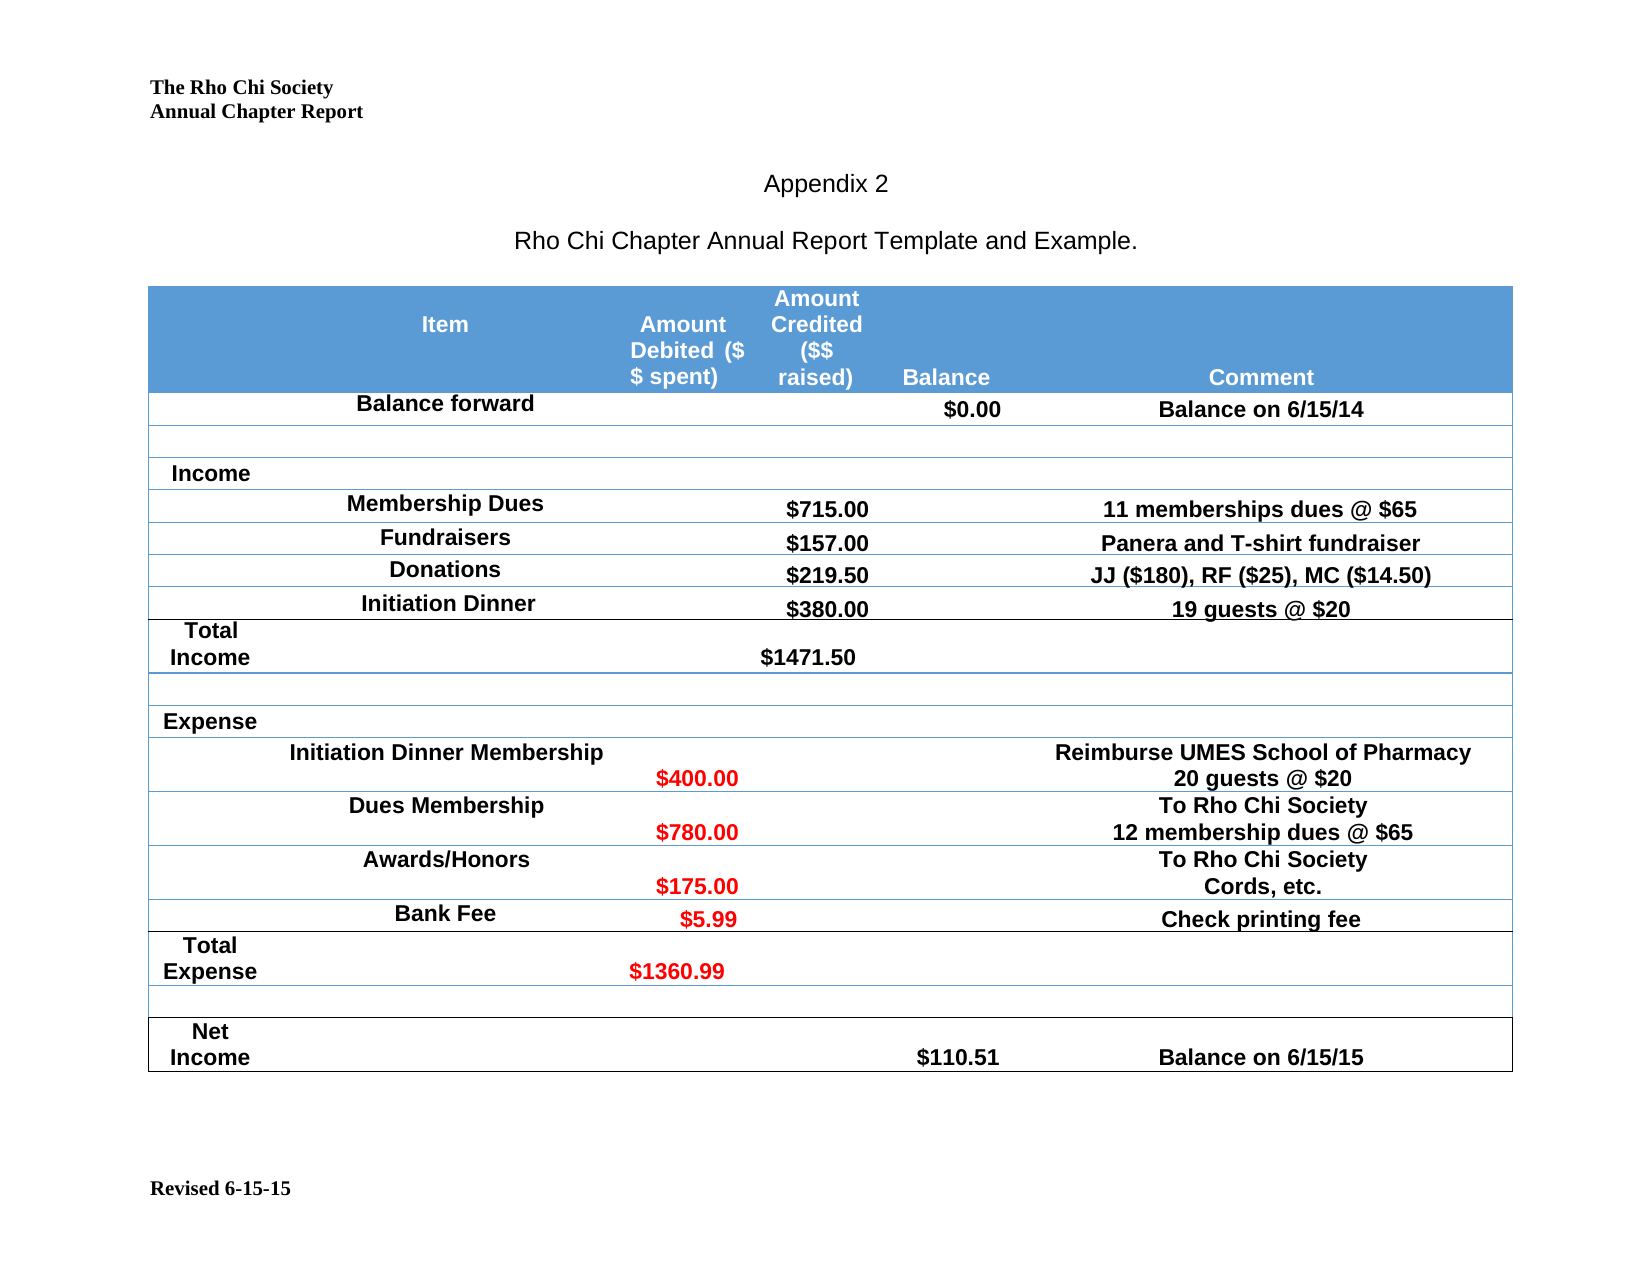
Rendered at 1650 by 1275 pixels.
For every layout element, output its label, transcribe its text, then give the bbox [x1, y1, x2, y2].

text Income [166, 460, 256, 486]
text $780.00 [656, 819, 746, 845]
text Initiation Dinner Membership Dues Membership Awards/Honors [288, 739, 605, 873]
text To Rho Chi Society [1153, 792, 1373, 819]
text Rho Chi Chapter Annual Report Template and Example. [509, 226, 1143, 254]
text Fundraisers $157.00 Panera and T-shirt fundraiser [380, 523, 1483, 556]
text 20 guests @ $20 [1168, 765, 1357, 791]
text Total [183, 932, 245, 957]
text Membership Dues $715.00 11 memberships dues @ $65 [347, 490, 1483, 523]
text Balance forward $0.00 Balance on 6/15/14 [356, 390, 1483, 421]
text To Rho Chi Society [1152, 846, 1373, 873]
text $175.00 [656, 873, 746, 898]
text raised) Balance Comment [778, 363, 1483, 389]
text Appendix 2 [758, 168, 893, 197]
text Total [179, 617, 243, 642]
text Expense [163, 708, 265, 734]
text Reimburse UMES School of Pharmacy [1049, 739, 1477, 765]
text Bank Fee $5.99 Check printing fee [394, 900, 1483, 932]
text Net [192, 1018, 1483, 1044]
text Item Amount Debited ($$ spent) [422, 311, 744, 389]
text 12 membership dues @ $65 [1107, 819, 1418, 845]
text Income $110.51 Balance on 6/15/15 [170, 1044, 1483, 1070]
text Donations $219.50 JJ ($180), RF ($25), MC ($14.50) Initiation Dinner $380.00 19 guests @ $20 [361, 556, 1439, 622]
text Cords, etc. [1199, 873, 1327, 898]
text Expense $1360.99 [163, 958, 1483, 984]
text Revised 6-15-15 [150, 1176, 1483, 1200]
text Amount Credited ($$ [767, 285, 866, 363]
text $400.00 [656, 765, 746, 792]
text Income $1471.50 [170, 644, 1483, 669]
